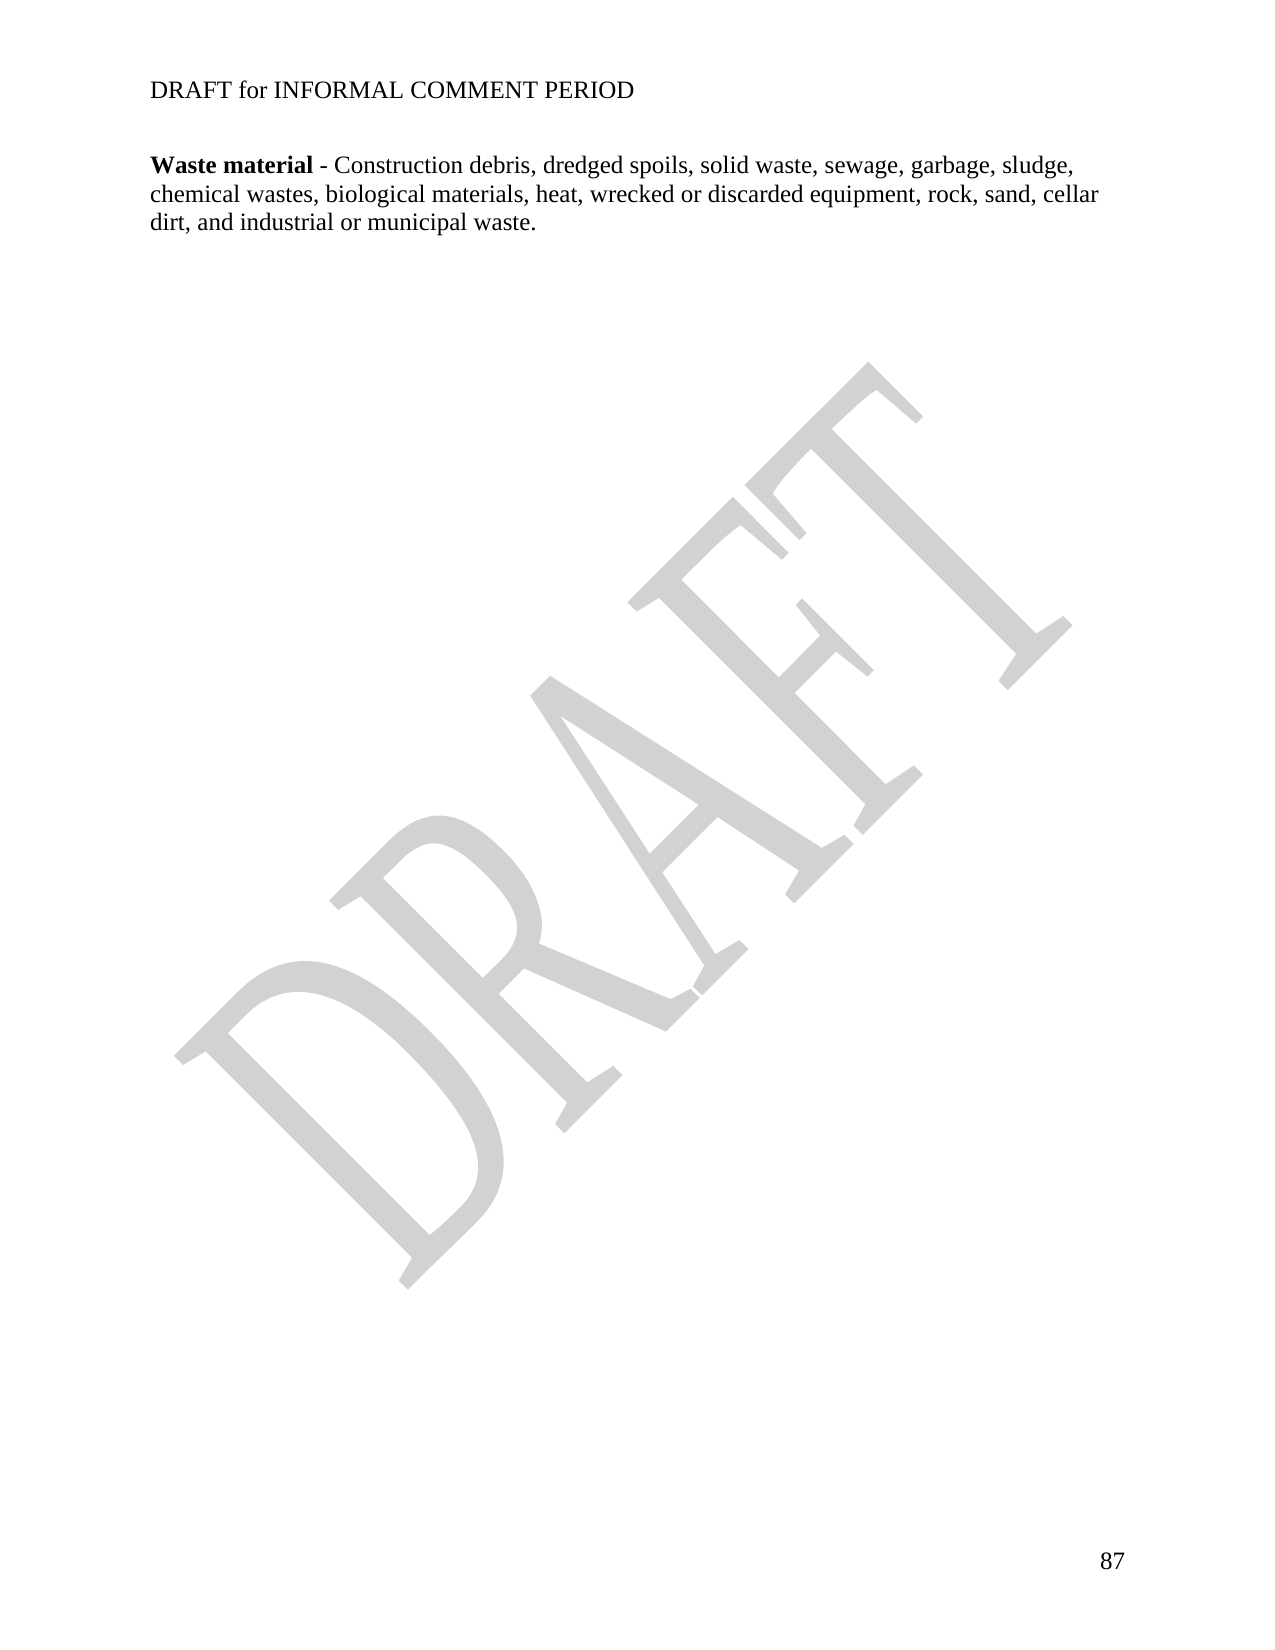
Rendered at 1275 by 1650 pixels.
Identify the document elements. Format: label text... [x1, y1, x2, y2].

text Waste material - Construction debris, dredged spoils, solid waste, sewage, garbage, sludge, chemical wastes, biological materials, heat, wrecked or discarded equipment, rock, sand, cellar dirt, and industrial or municipal waste. [150, 150, 1125, 236]
